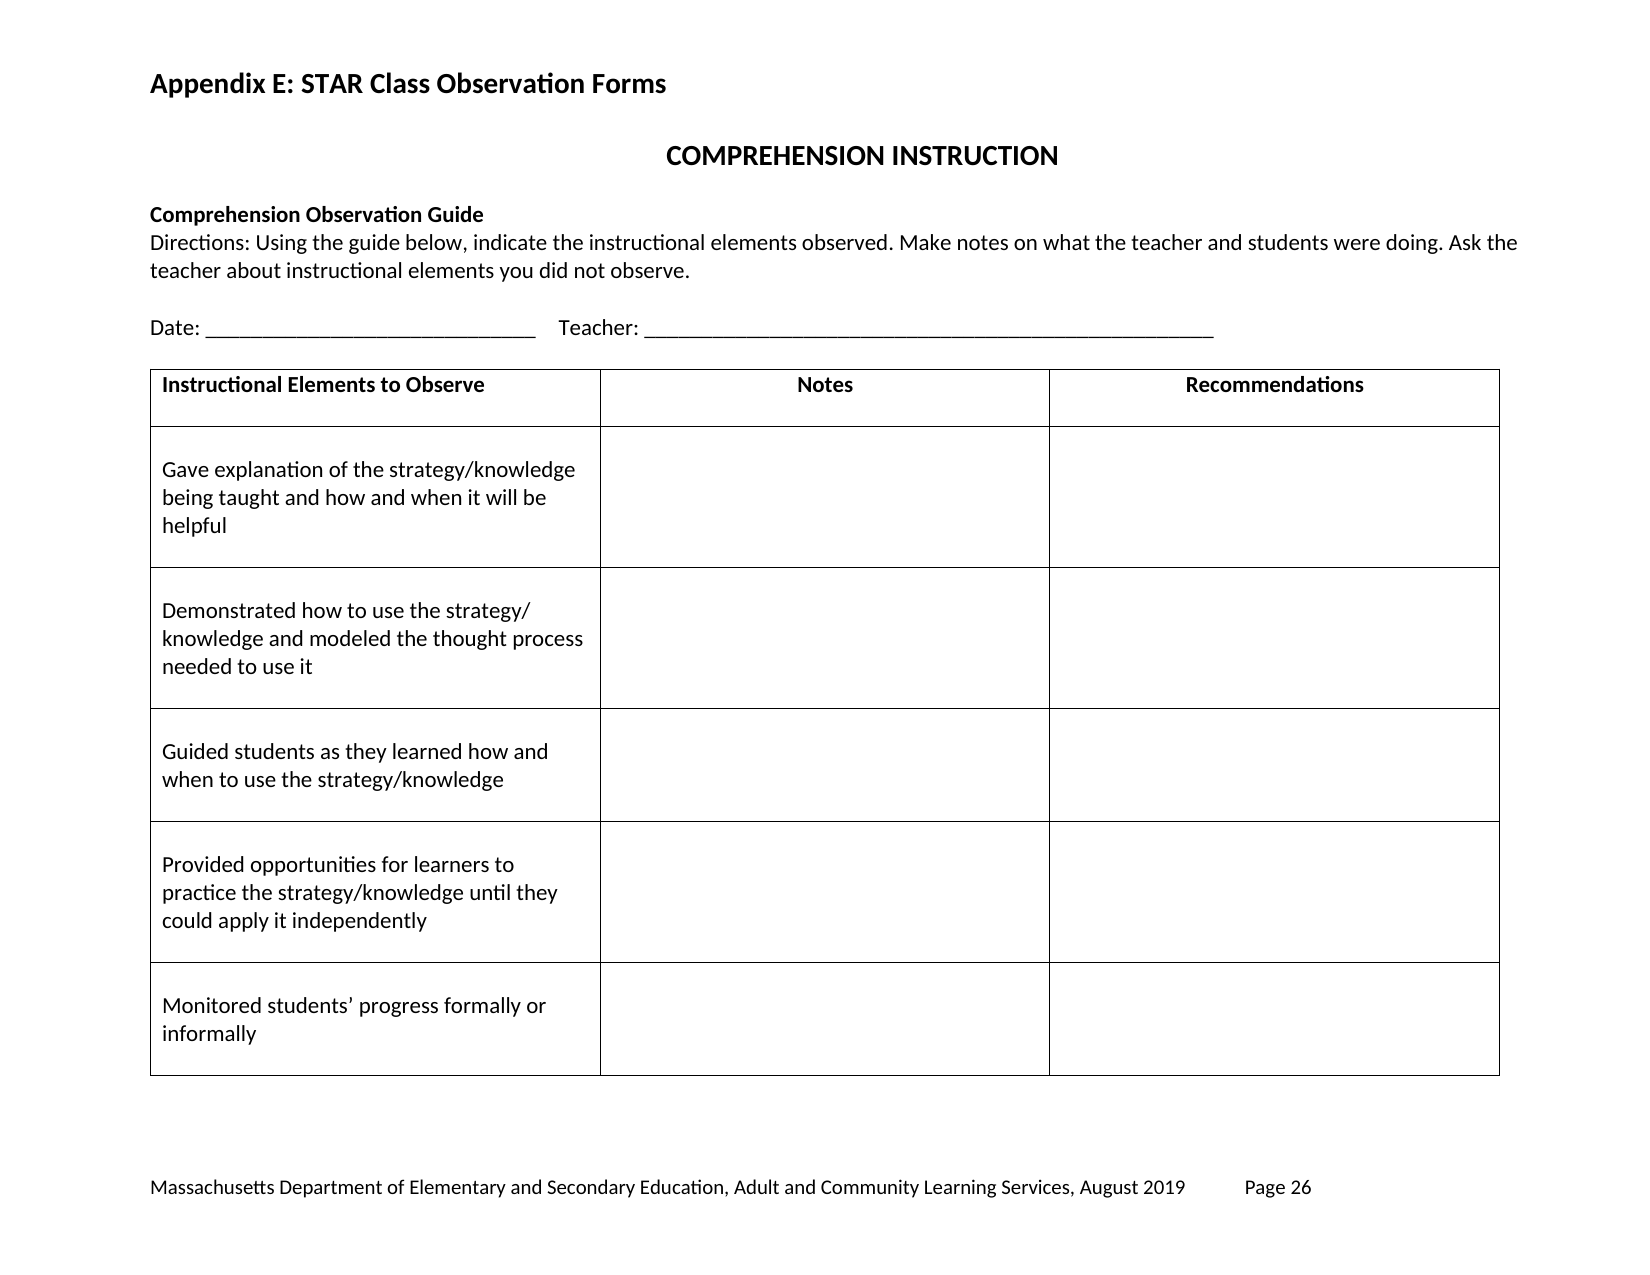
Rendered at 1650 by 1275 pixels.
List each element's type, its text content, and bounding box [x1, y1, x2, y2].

text Directions: Using the guide below, indicate the instructional elements observed. Make notes on what the teacher and students were doing. Ask the teacher about instructional elements you did not observe. [150, 228, 1575, 284]
table_header Instructional Elements to Observe [151, 370, 600, 426]
table_cell [1050, 427, 1499, 567]
table_cell Monitored students’ progress formally or informally [151, 963, 600, 1075]
table_header Notes [601, 370, 1049, 426]
text Appendix E: STAR Class Observation Forms [150, 66, 1575, 101]
table_cell Guided students as they learned how and when to use the strategy/knowledge [151, 709, 600, 821]
table_cell [601, 568, 1049, 708]
table_cell [601, 427, 1049, 567]
table_cell [601, 709, 1049, 821]
table_cell Provided opportunities for learners to practice the strategy/knowledge until they could apply it independently [151, 822, 600, 962]
text COMPREHENSION INSTRUCTION [150, 137, 1575, 172]
table_cell [1050, 709, 1499, 821]
table_header Recommendations [1050, 370, 1499, 426]
table_cell [1050, 568, 1499, 708]
table_cell Gave explanation of the strategy/knowledge being taught and how and when it will be helpful [151, 427, 600, 567]
table_cell Demonstrated how to use the strategy/ knowledge and modeled the thought process needed to use it [151, 568, 600, 708]
table_cell [601, 963, 1049, 1075]
table_cell [1050, 822, 1499, 962]
table_cell [601, 822, 1049, 962]
text Date: _____________________________ Teacher: __________________________________________________ [150, 313, 1575, 341]
text Comprehension Observation Guide [150, 201, 1575, 228]
table_cell [1050, 963, 1499, 1075]
